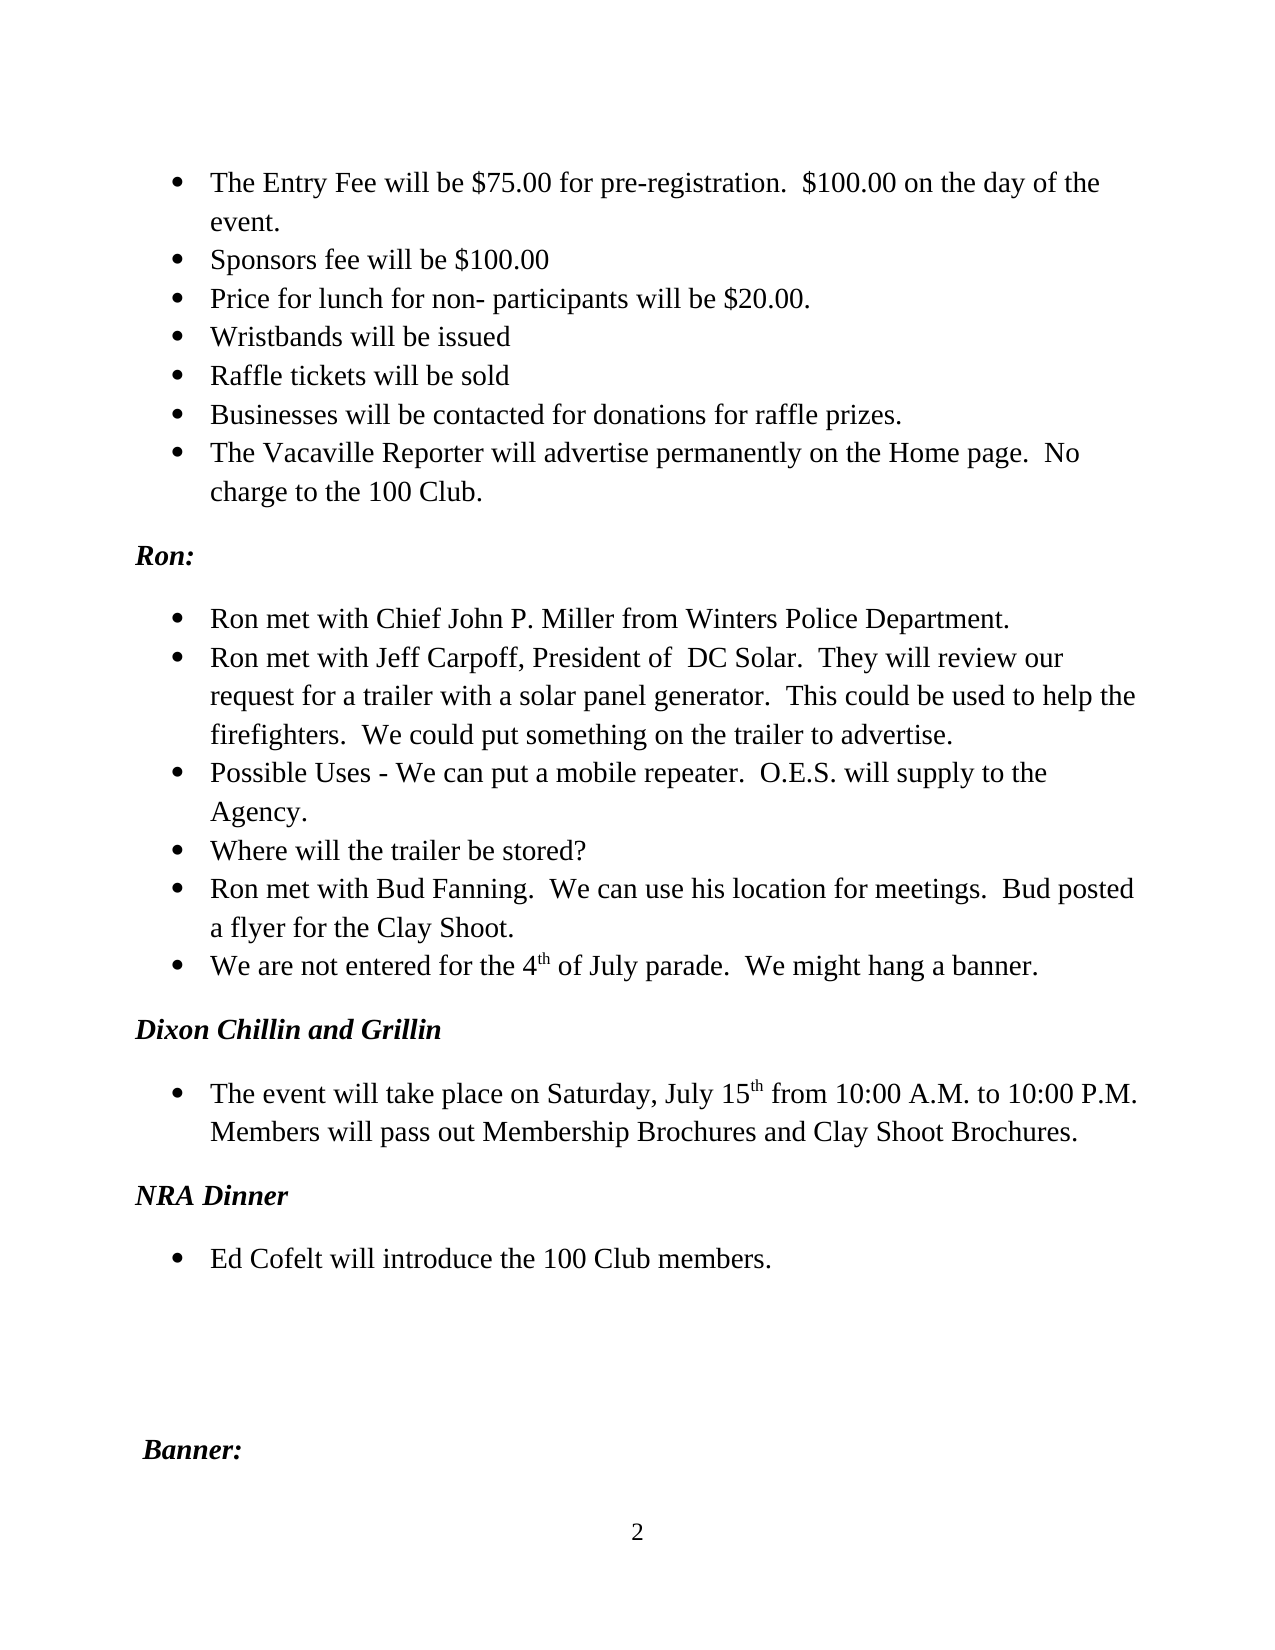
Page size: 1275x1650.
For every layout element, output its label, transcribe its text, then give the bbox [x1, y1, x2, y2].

list The Entry Fee will be $75.00 for pre-registration. $100.00 on the day of the event. [172, 165, 1140, 237]
list Ron met with Bud Fanning. We can use his location for meetings. Bud posted a flyer for the Clay Shoot. [172, 871, 1140, 943]
list Ron met with Chief John P. Miller from Winters Police Department. [172, 601, 1140, 635]
list Wristbands will be issued [172, 319, 1140, 353]
list Ed Cofelt will introduce the 100 Club members. [172, 1241, 1140, 1275]
text Banner: [135, 1432, 1140, 1466]
list Raffle tickets will be sold [172, 358, 1140, 392]
list We are not entered for the 4th of July parade. We might hang a banner. [172, 948, 1140, 982]
list The Vacaville Reporter will advertise permanently on the Home page. No charge to the 100 Club. [172, 435, 1140, 508]
list Sponsors fee will be $100.00 [172, 242, 1140, 276]
text Dixon Chillin and Grillin [135, 1012, 1140, 1046]
list The event will take place on Saturday, July 15th from 10:00 A.M. to 10:00 P.M. Members will pass out Membership Brochures and Clay Shoot Brochures. [172, 1076, 1140, 1148]
list Ron met with Jeff Carpoff, President of DC Solar. They will review our request for a trailer with a solar panel generator. This could be used to help the firefighters. We could put something on the trailer to advertise. [172, 640, 1140, 751]
list Possible Uses - We can put a mobile repeater. O.E.S. will supply to the Agency. [172, 756, 1140, 828]
list Where will the trailer be stored? [172, 833, 1140, 866]
list Price for lunch for non- participants will be $20.00. [172, 281, 1140, 314]
list Businesses will be contacted for donations for raffle prizes. [172, 397, 1140, 430]
text NRA Dinner [135, 1178, 1140, 1211]
text Ron: [135, 538, 1140, 571]
